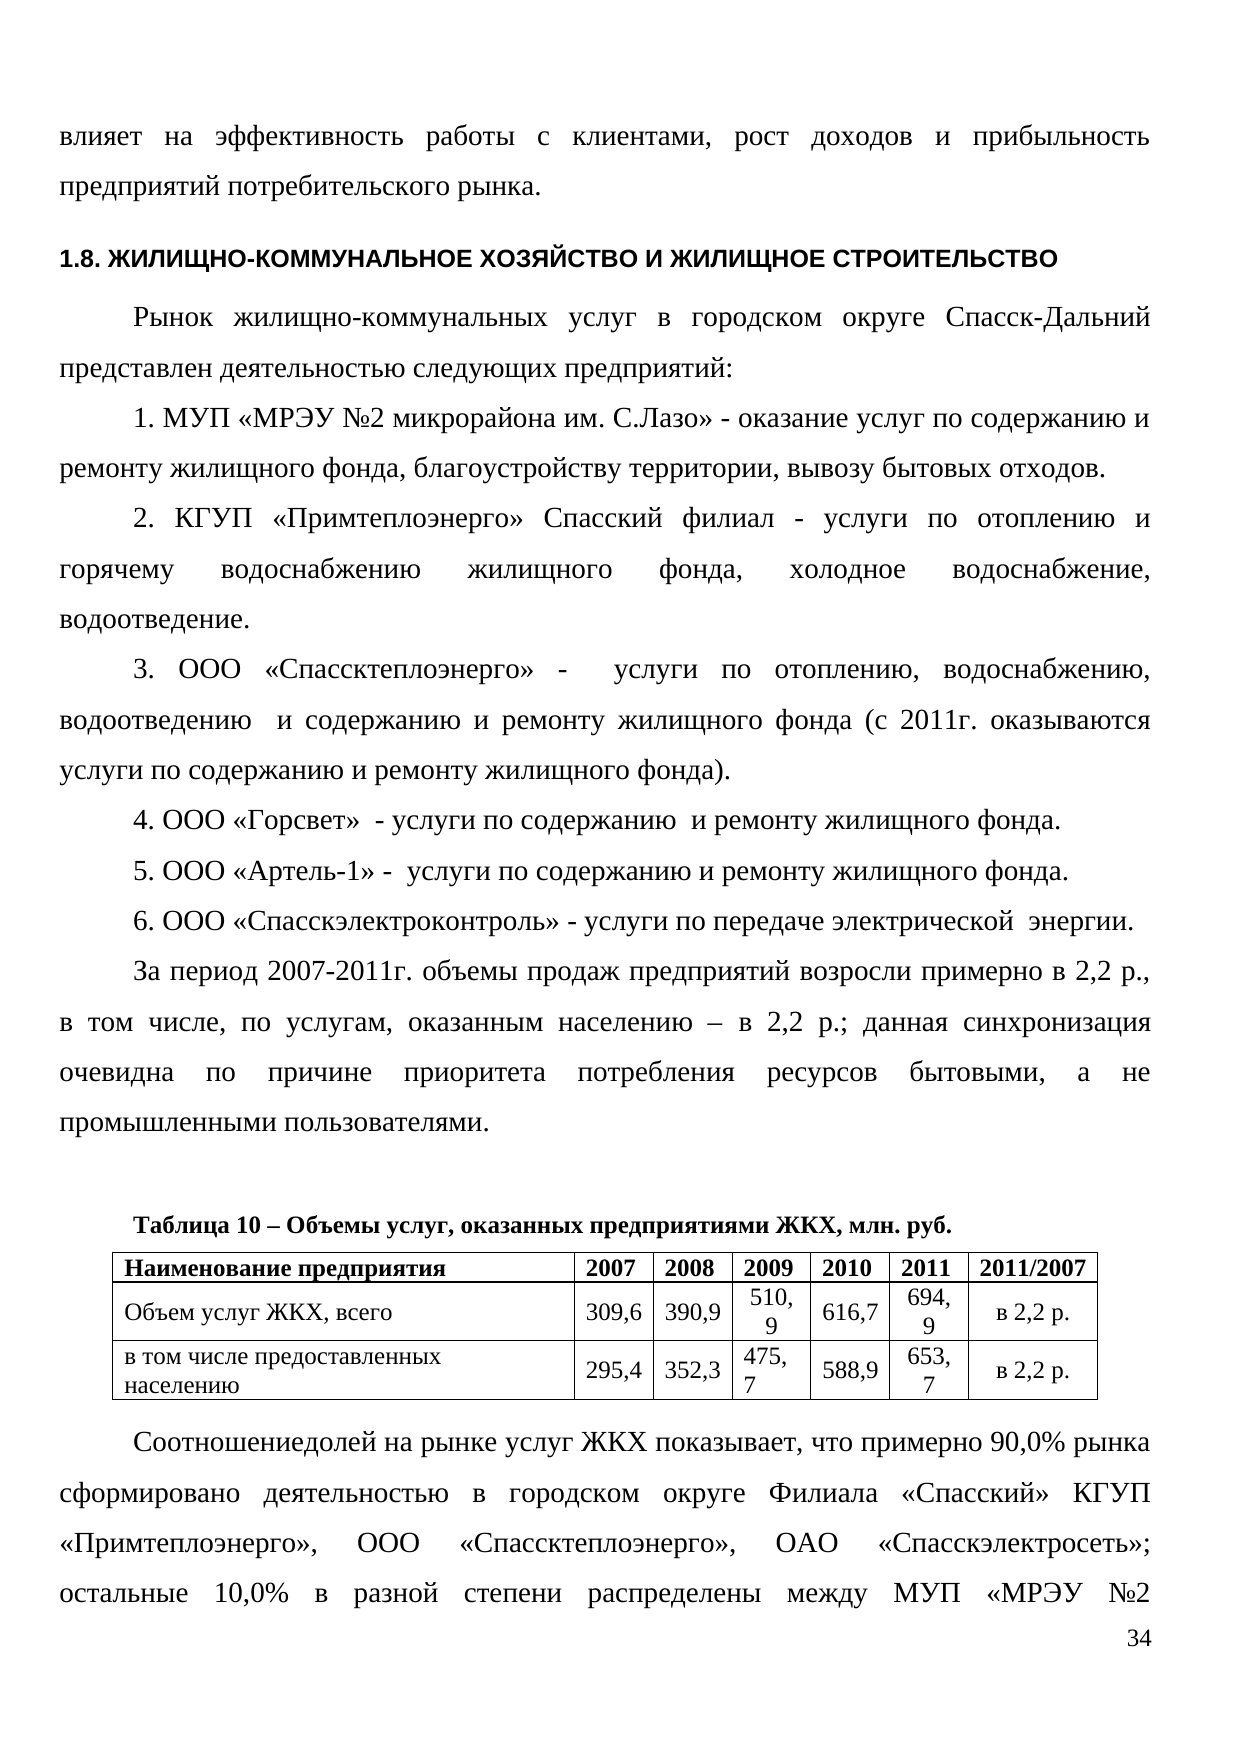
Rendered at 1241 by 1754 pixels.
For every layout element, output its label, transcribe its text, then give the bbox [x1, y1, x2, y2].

table_cell Объем услуг ЖКХ, всего [113, 1283, 574, 1340]
table_cell 653,7 [890, 1341, 968, 1398]
table_header 2011/2007 [969, 1253, 1097, 1281]
table_header 2010 [811, 1253, 889, 1281]
table_header Наименование предприятия [113, 1253, 574, 1281]
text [59, 118, 1152, 202]
table_header 2009 [733, 1253, 810, 1281]
table_cell 616,7 [811, 1283, 889, 1340]
text Рынок жилищно-коммунальных услуг в городском округе Спасск-Дальний представлен деятельностью следующих предприятий: [59, 299, 1152, 383]
text 2. КГУП «Примтеплоэнерго» Спасский филиал - услуги по отоплению и горячему водоснабжению жилищного фонда, холодное водоснабжение, водоотведение. [59, 501, 1152, 635]
table_cell в 2,2 р. [969, 1341, 1097, 1398]
table_cell 475,7 [733, 1341, 810, 1398]
table_header 2007 [575, 1253, 653, 1281]
text За период 2007-2011г. объемы продаж предприятий возросли примерно в 2,2 р., в том числе, по услугам, оказанным населению – в 2,2 р.; данная синхронизация очевидна по причине приоритета потребления ресурсов бытовыми, а не промышленными пользователями. [59, 953, 1152, 1138]
text 5. ООО «Артель-1» - услуги по содержанию и ремонту жилищного фонда. [59, 853, 1152, 886]
subtitle 1.8. Жилищно-коммунальное хозяйство и жилищное строительство [59, 244, 1152, 272]
table_cell в 2,2 р. [969, 1283, 1097, 1340]
table_cell в том числе предоставленных населению [113, 1341, 574, 1398]
table_cell 295,4 [575, 1341, 653, 1398]
table_header 2011 [890, 1253, 968, 1281]
table_header 2008 [654, 1253, 732, 1281]
text 3. ООО «Спассктеплоэнерго» - услуги по отоплению, водоснабжению, водоотведению и содержанию и ремонту жилищного фонда (с 2011г. оказываются услуги по содержанию и ремонту жилищного фонда). [59, 652, 1152, 786]
text 6. ООО «Спасскэлектроконтроль» - услуги по передаче электрической энергии. [59, 903, 1152, 937]
table_cell 390,9 [654, 1283, 732, 1340]
text Таблица 10 – Объемы услуг, оказанных предприятиями ЖКХ, млн. руб. [59, 1210, 1152, 1239]
text 1. МУП «МРЭУ №2 микрорайона им. С.Лазо» - оказание услуг по содержанию и ремонту жилищного фонда, благоустройству территории, вывозу бытовых отходов. [59, 400, 1152, 484]
table_cell 352,3 [654, 1341, 732, 1398]
table_cell 309,6 [575, 1283, 653, 1340]
table_cell 694,9 [890, 1283, 968, 1340]
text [59, 1424, 1152, 1609]
table_cell 588,9 [811, 1341, 889, 1398]
text 4. ООО «Горсвет» - услуги по содержанию и ремонту жилищного фонда. [59, 802, 1152, 836]
table_cell 510,9 [733, 1283, 810, 1340]
